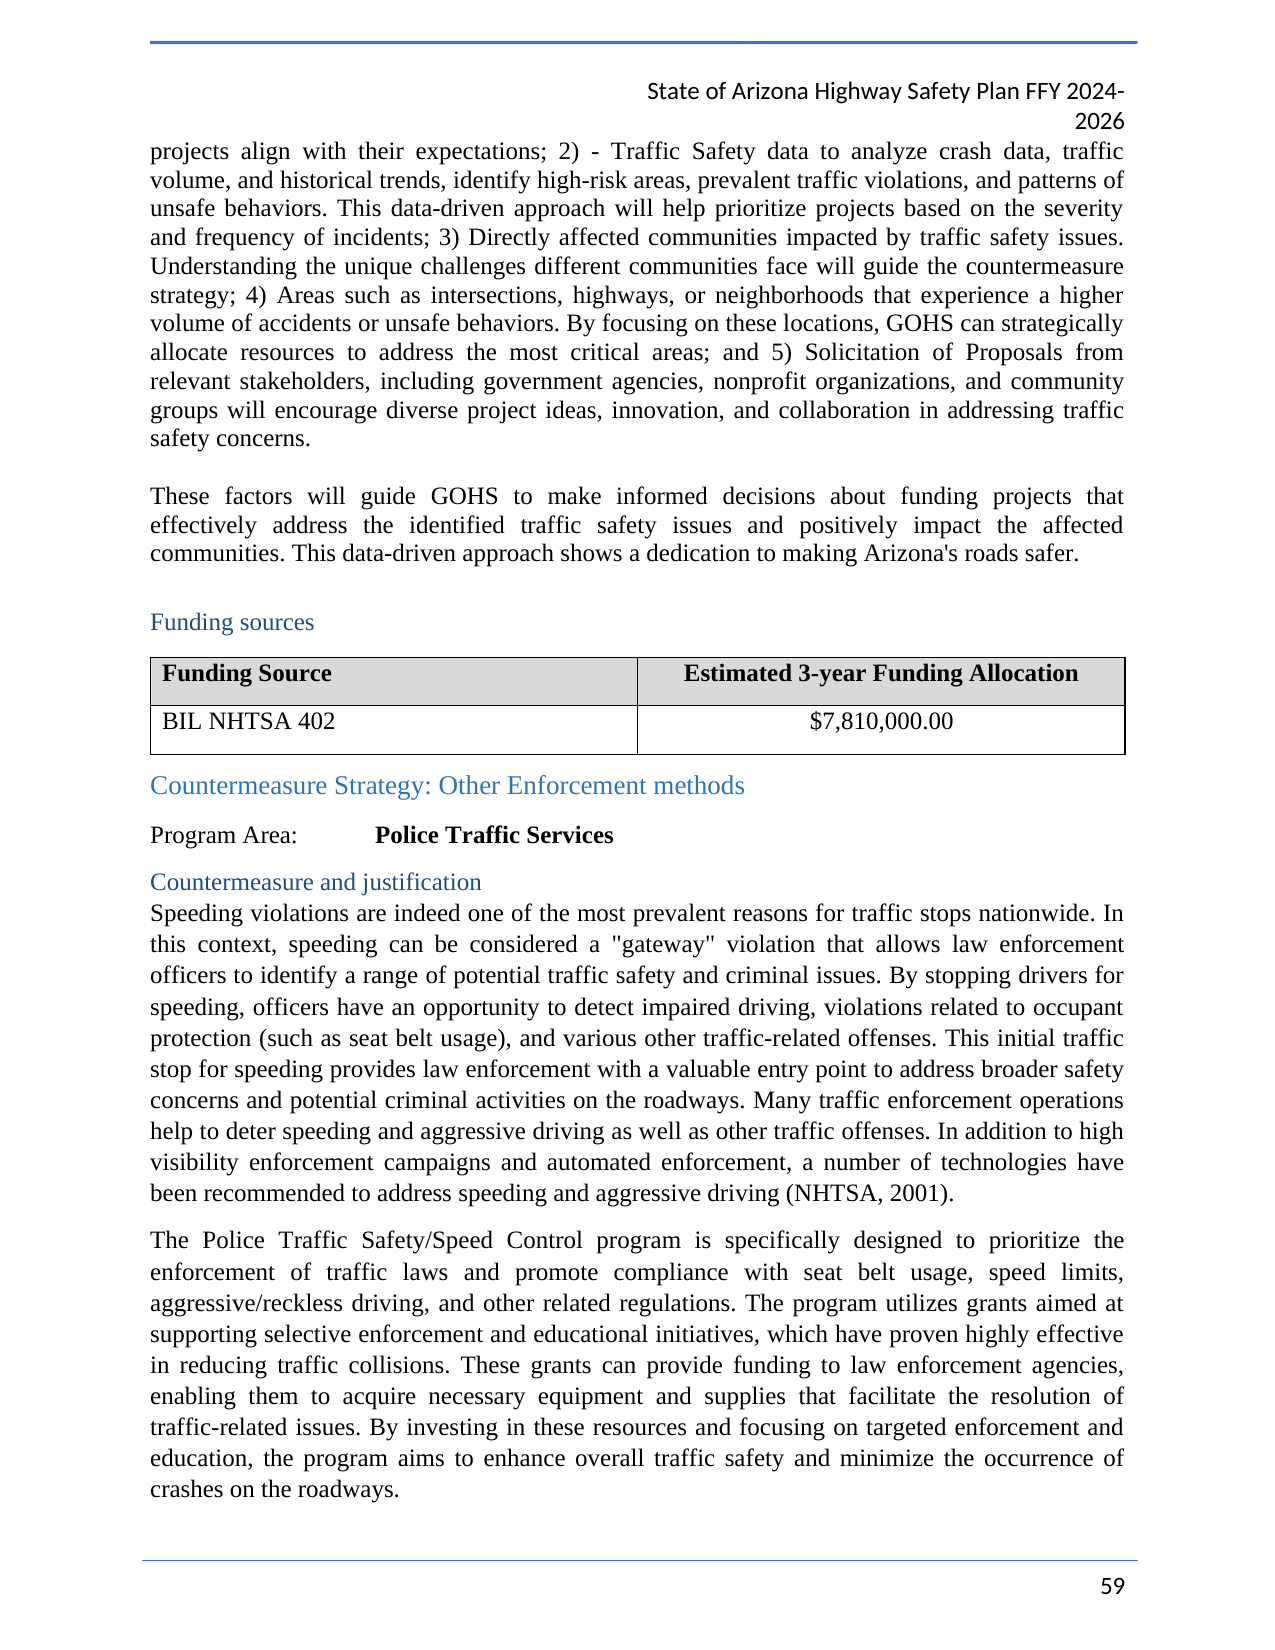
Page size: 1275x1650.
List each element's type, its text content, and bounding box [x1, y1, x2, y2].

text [150, 136, 1125, 452]
text Program Area: Police Traffic Services [150, 820, 1125, 848]
table_cell $7,810,000.00 [638, 706, 1124, 754]
text Speeding violations are indeed one of the most prevalent reasons for traffic stops nationwide. In this context, speeding can be considered a "gateway" violation that allows law enforcement officers to identify a range of potential traffic safety and criminal issues. By stopping drivers for speeding, officers have an opportunity to detect impaired driving, violations related to occupant protection (such as seat belt usage), and various other traffic-related offenses. This initial traffic stop for speeding provides law enforcement with a valuable entry point to address broader safety concerns and potential criminal activities on the roadways. Many traffic enforcement operations help to deter speeding and aggressive driving as well as other traffic offenses. In addition to high visibility enforcement campaigns and automated enforcement, a number of technologies have been recommended to address speeding and aggressive driving (NHTSA, 2001). [150, 898, 1125, 1207]
text Countermeasure Strategy: Other Enforcement methods [150, 769, 1125, 801]
subtitle Countermeasure and justification [150, 867, 1125, 896]
subtitle Funding sources [150, 607, 1125, 635]
table_header Estimated 3-year Funding Allocation [638, 658, 1124, 705]
text These factors will guide GOHS to make informed decisions about funding projects that effectively address the identified traffic safety issues and positively impact the affected communities. This data-driven approach shows a dedication to making Arizona's roads safer. [150, 481, 1125, 567]
table_cell BIL NHTSA 402 [151, 706, 637, 754]
table_header Funding Source [151, 658, 637, 705]
text The Police Traffic Safety/Speed Control program is specifically designed to prioritize the enforcement of traffic laws and promote compliance with seat belt usage, speed limits, aggressive/reckless driving, and other related regulations. The program utilizes grants aimed at supporting selective enforcement and educational initiatives, which have proven highly effective in reducing traffic collisions. These grants can provide funding to law enforcement agencies, enabling them to acquire necessary equipment and supplies that facilitate the resolution of traffic-related issues. By investing in these resources and focusing on targeted enforcement and education, the program aims to enhance overall traffic safety and minimize the occurrence of crashes on the roadways. [150, 1226, 1125, 1503]
